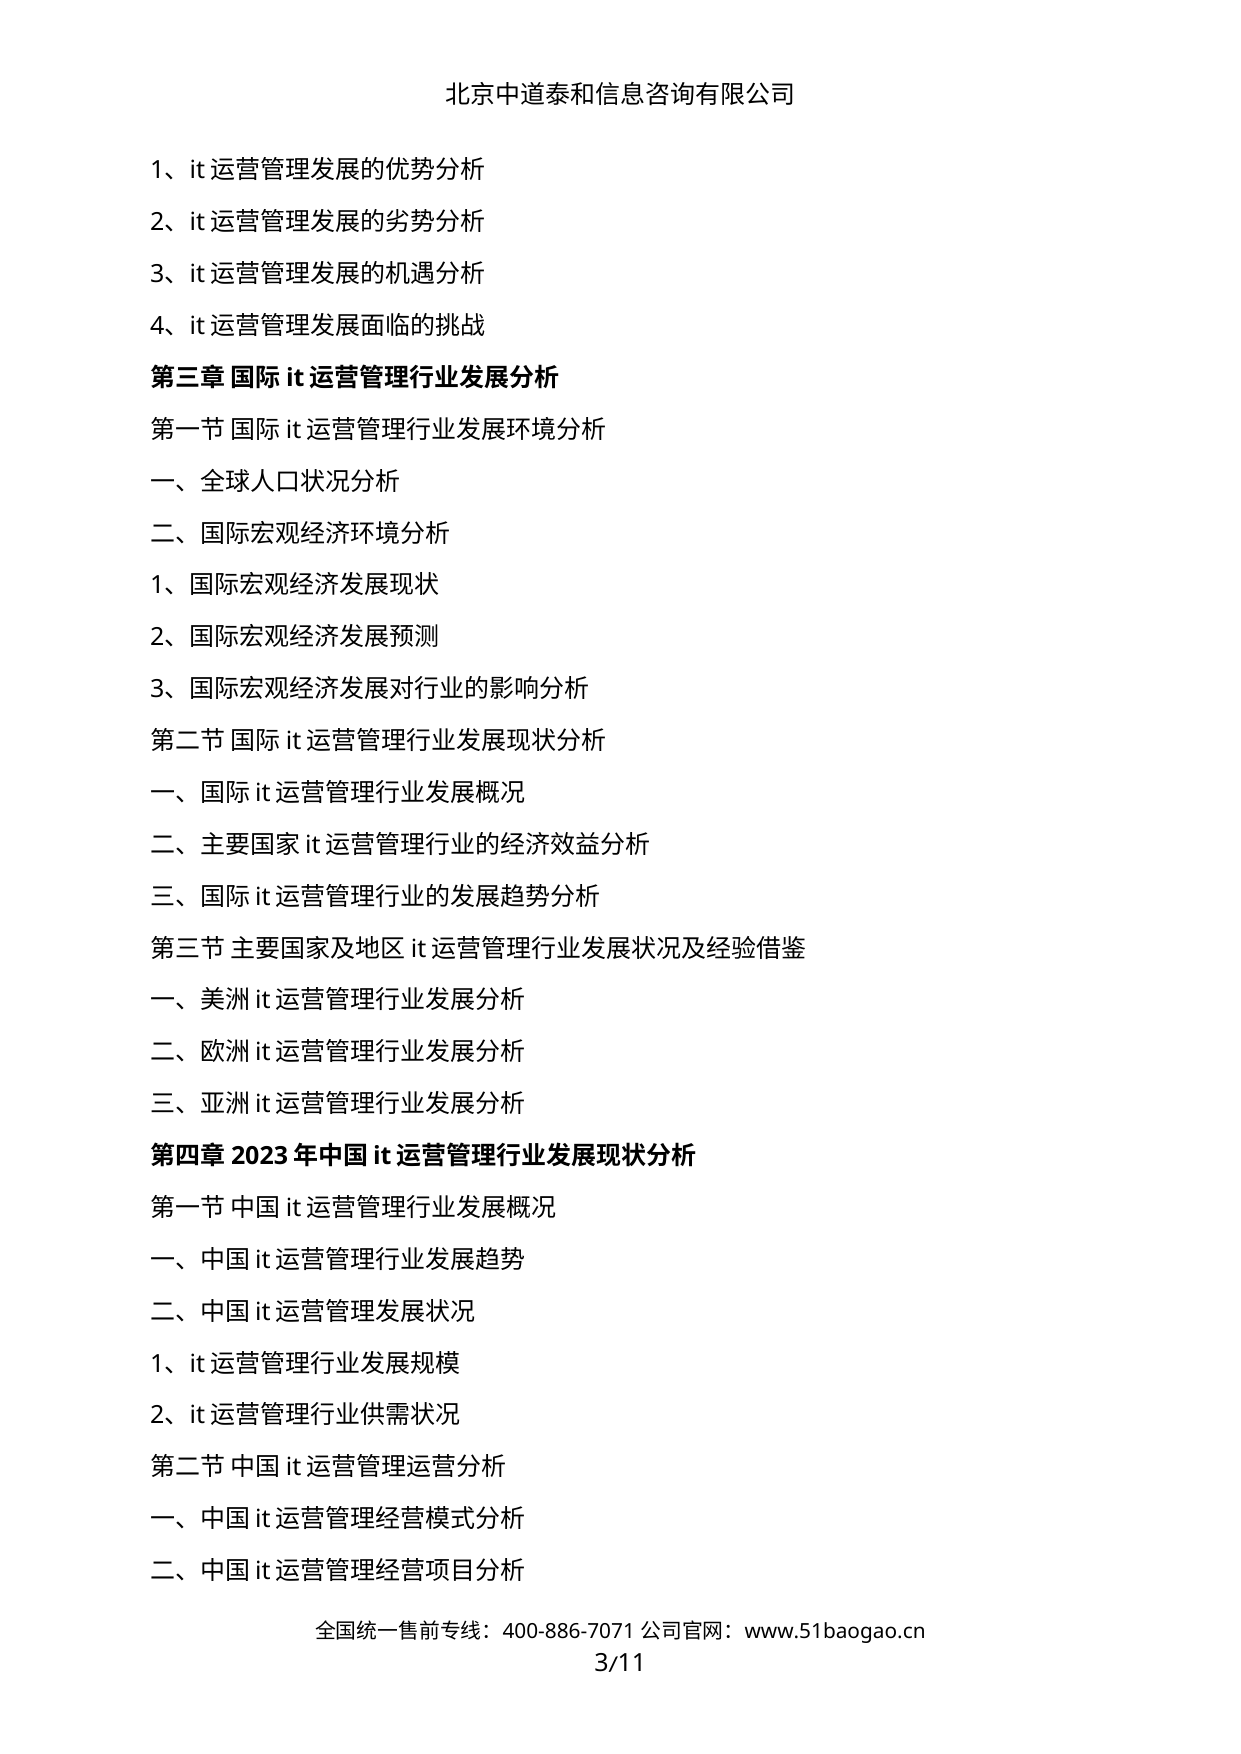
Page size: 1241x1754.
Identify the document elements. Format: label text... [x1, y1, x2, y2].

text 2、it运营管理行业供需状况 [150, 1395, 1090, 1431]
text 二、国际宏观经济环境分析 [150, 513, 1090, 549]
text 二、中国it运营管理经营项目分析 [150, 1551, 1090, 1587]
text 三、亚洲it运营管理行业发展分析 [150, 1084, 1090, 1120]
text 2、it运营管理发展的劣势分析 [150, 202, 1090, 238]
text 一、美洲it运营管理行业发展分析 [150, 980, 1090, 1016]
text 一、国际it运营管理行业发展概况 [150, 772, 1090, 809]
text 3、国际宏观经济发展对行业的影响分析 [150, 669, 1090, 705]
text 一、全球人口状况分析 [150, 461, 1090, 497]
text 一、中国it运营管理经营模式分析 [150, 1499, 1090, 1535]
text 二、欧洲it运营管理行业发展分析 [150, 1032, 1090, 1068]
text 第一节 中国it运营管理行业发展概况 [150, 1187, 1090, 1224]
text 第四章 2023年中国it运营管理行业发展现状分析 [150, 1136, 1090, 1172]
text 第一节 国际it运营管理行业发展环境分析 [150, 409, 1090, 446]
text 二、中国it运营管理发展状况 [150, 1291, 1090, 1327]
text 3、it运营管理发展的机遇分析 [150, 254, 1090, 290]
text 第二节 中国it运营管理运营分析 [150, 1447, 1090, 1483]
text 第三章 国际it运营管理行业发展分析 [150, 357, 1090, 394]
text 二、主要国家it运营管理行业的经济效益分析 [150, 824, 1090, 861]
text 一、中国it运营管理行业发展趋势 [150, 1239, 1090, 1276]
text 三、国际it运营管理行业的发展趋势分析 [150, 876, 1090, 912]
text 第二节 国际it运营管理行业发展现状分析 [150, 721, 1090, 757]
text 1、it运营管理发展的优势分析 [150, 150, 1090, 186]
text 4、it运营管理发展面临的挑战 [150, 306, 1090, 342]
text 第三节 主要国家及地区it运营管理行业发展状况及经验借鉴 [150, 928, 1090, 964]
text 1、it运营管理行业发展规模 [150, 1343, 1090, 1379]
text 1、国际宏观经济发展现状 [150, 565, 1090, 601]
text 2、国际宏观经济发展预测 [150, 617, 1090, 653]
